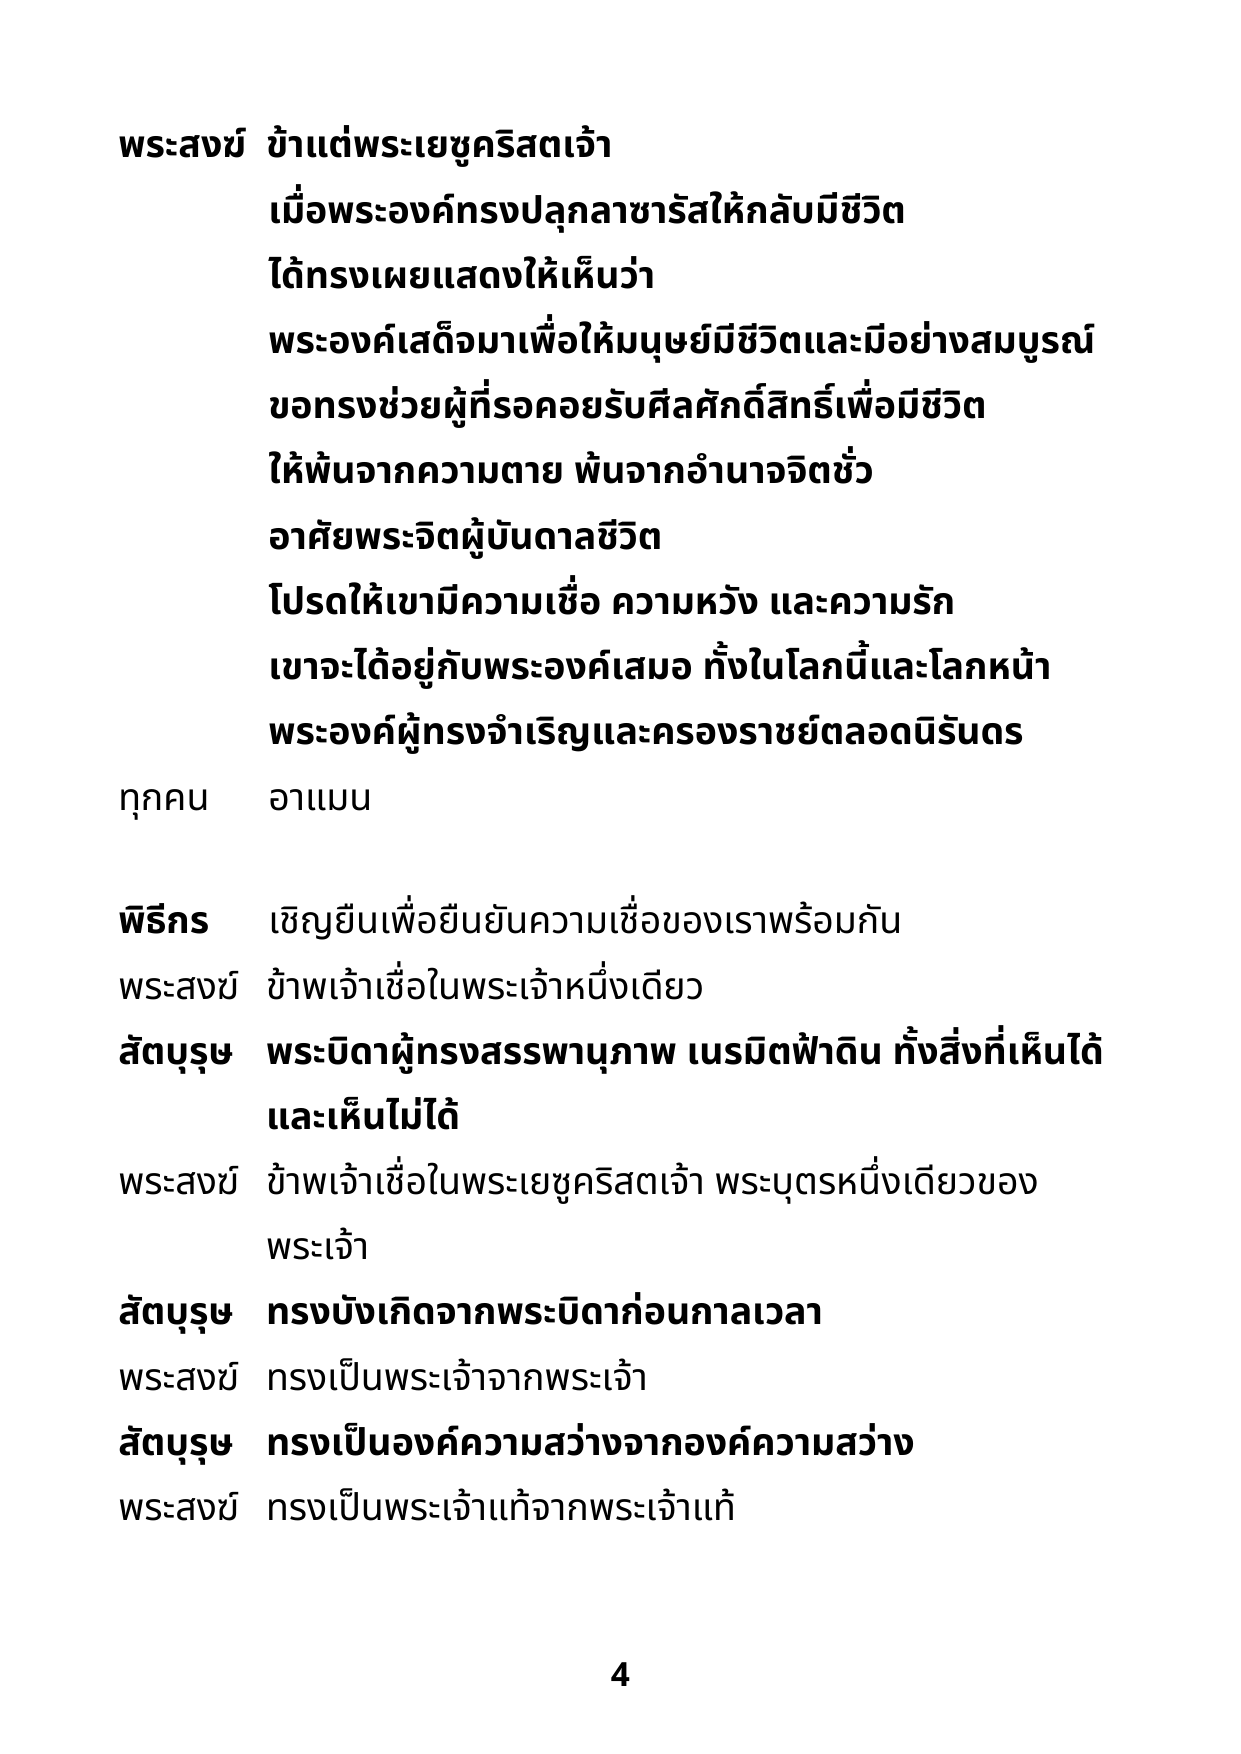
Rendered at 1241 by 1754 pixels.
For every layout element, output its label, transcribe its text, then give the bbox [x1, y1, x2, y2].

text พิธีกร เชิญยืนเพื่อยืนยันความเชื่อของเราพร้อมกัน [118, 894, 1122, 951]
text สัตบุรุษ ทรงบังเกิดจากพระบิดาก่อนกาลเวลา [118, 1285, 1122, 1342]
text เขาจะได้อยู่กับพระองค์เสมอ ทั้งในโลกนี้และโลกหน้า [118, 640, 1122, 696]
text พระสงฆ์ ข้าพเจ้าเชื่อในพระเยซูคริสตเจ้า พระบุตรหนึ่งเดียวของพระเจ้า [118, 1155, 1122, 1276]
text อาศัยพระจิตผู้บันดาลชีวิต [118, 509, 1122, 566]
text ทุกคน อาแมน [118, 770, 1122, 827]
text พระสงฆ์ ข้าพเจ้าเชื่อในพระเจ้าหนึ่งเดียว [118, 959, 1122, 1016]
text พระองค์ผู้ทรงจำเริญและครองราชย์ตลอดนิรันดร [118, 705, 1122, 762]
text สัตบุรุษ ทรงเป็นองค์ความสว่างจากองค์ความสว่าง [118, 1415, 1122, 1472]
text ให้พ้นจากความตาย พ้นจากอำนาจจิตชั่ว [118, 444, 1122, 501]
text สัตบุรุษ พระบิดาผู้ทรงสรรพานุภาพ เนรมิตฟ้าดิน ทั้งสิ่งที่เห็นได้และเห็นไม่ได้ [118, 1024, 1122, 1146]
text พระสงฆ์ ทรงเป็นพระเจ้าจากพระเจ้า [118, 1350, 1122, 1407]
text โปรดให้เขามีความเชื่อ ความหวัง และความรัก [118, 574, 1122, 631]
text ได้ทรงเผยแสดงให้เห็นว่า [118, 248, 1122, 305]
text เมื่อพระองค์ทรงปลุกลาซารัสให้กลับมีชีวิต [118, 183, 1122, 240]
text พระองค์เสด็จมาเพื่อให้มนุษย์มีชีวิตและมีอย่างสมบูรณ์ [118, 314, 1122, 370]
text พระสงฆ์ ทรงเป็นพระเจ้าแท้จากพระเจ้าแท้ [118, 1481, 1122, 1537]
text พระสงฆ์ ข้าแต่พระเยซูคริสตเจ้า [118, 118, 1122, 175]
text ขอทรงช่วยผู้ที่รอคอยรับศีลศักดิ์สิทธิ์เพื่อมีชีวิต [118, 379, 1122, 436]
